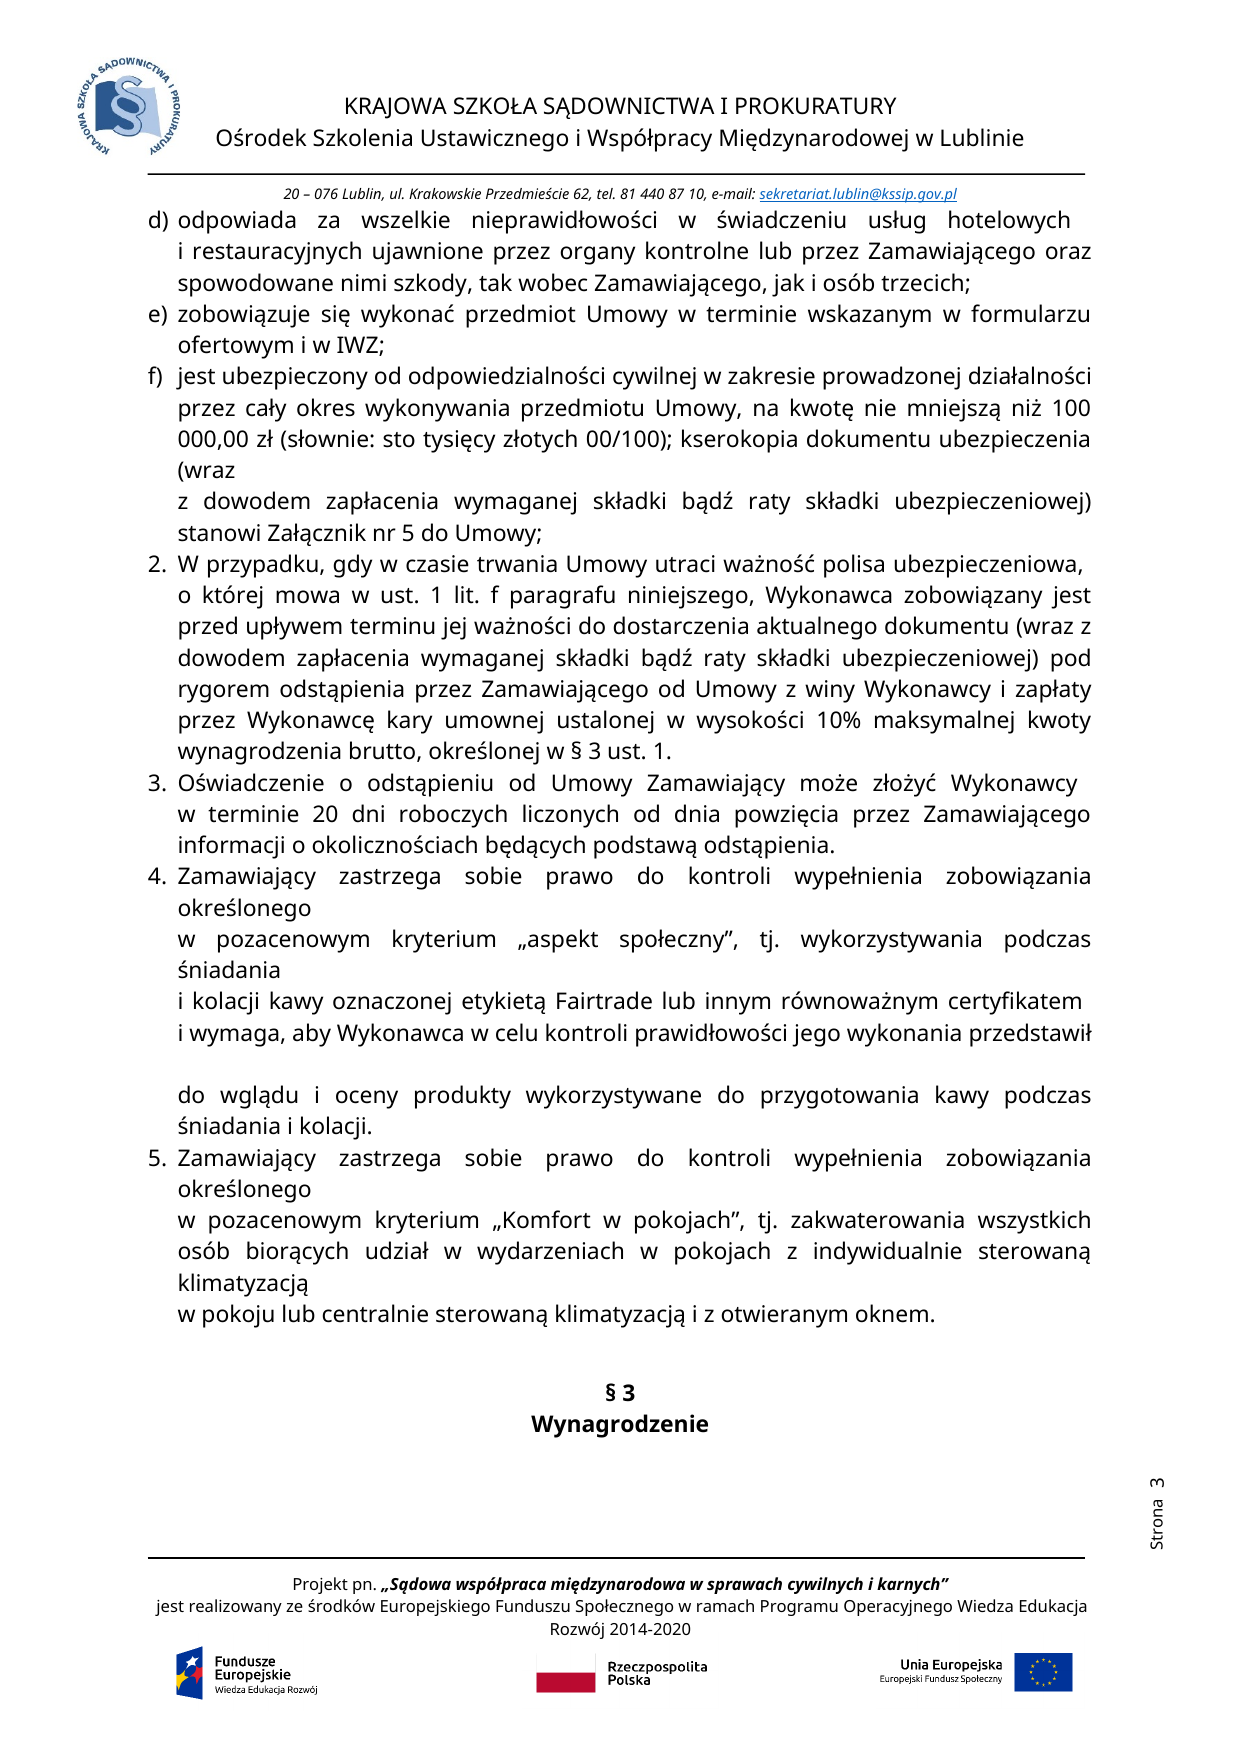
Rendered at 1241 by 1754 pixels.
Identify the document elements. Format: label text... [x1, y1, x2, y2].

list Zamawiający zastrzega sobie prawo do kontroli wypełnienia zobowiązania określonego w pozacenowym kryterium „Komfort w pokojach”, tj. zakwaterowania wszystkich osób biorących udział w wydarzeniach w pokojach z indywidualnie sterowaną klimatyzacją w pokoju lub centralnie sterowaną klimatyzacją i z otwieranym oknem. [148, 1141, 1092, 1329]
list Zamawiający zastrzega sobie prawo do kontroli wypełnienia zobowiązania określonego w pozacenowym kryterium „aspekt społeczny”, tj. wykorzystywania podczas śniadania i kolacji kawy oznaczonej etykietą Fairtrade lub innym równoważnym certyfikatem i wymaga, aby Wykonawca w celu kontroli prawidłowości jego wykonania przedstawił do wglądu i oceny produkty wykorzystywane do przygotowania kawy podczas śniadania i kolacji. [148, 860, 1092, 1141]
text § 3 [148, 1377, 1092, 1408]
list W przypadku, gdy w czasie trwania Umowy utraci ważność polisa ubezpieczeniowa, o której mowa w ust. 1 lit. f paragrafu niniejszego, Wykonawca zobowiązany jest przed upływem terminu jej ważności do dostarczenia aktualnego dokumentu (wraz z dowodem zapłacenia wymaganej składki bądź raty składki ubezpieczeniowej) pod rygorem odstąpienia przez Zamawiającego od Umowy z winy Wykonawcy i zapłaty przez Wykonawcę kary umownej ustalonej w wysokości 10% maksymalnej kwoty wynagrodzenia brutto, określonej w § 3 ust. 1. [148, 548, 1092, 766]
picture [521, 1632, 719, 1709]
list jest ubezpieczony od odpowiedzialności cywilnej w zakresie prowadzonej działalności przez cały okres wykonywania przedmiotu Umowy, na kwotę nie mniejszą niż 100 000,00 zł (słownie: sto tysięcy złotych 00/100); kserokopia dokumentu ubezpieczenia (wraz z dowodem zapłacenia wymaganej składki bądź raty składki ubezpieczeniowej) stanowi Załącznik nr 5 do Umowy; [148, 360, 1092, 548]
list odpowiada za wszelkie nieprawidłowości w świadczeniu usług hotelowych i restauracyjnych ujawnione przez organy kontrolne lub przez Zamawiającego oraz spowodowane nimi szkody, tak wobec Zamawiającego, jak i osób trzecich; [148, 204, 1092, 298]
picture [77, 57, 181, 158]
text Wynagrodzenie [148, 1408, 1092, 1439]
picture [876, 1632, 1085, 1709]
picture [163, 1633, 339, 1711]
list zobowiązuje się wykonać przedmiot Umowy w terminie wskazanym w formularzu ofertowym i w IWZ; [148, 298, 1092, 360]
list Oświadczenie o odstąpieniu od Umowy Zamawiający może złożyć Wykonawcy w terminie 20 dni roboczych liczonych od dnia powzięcia przez Zamawiającego informacji o okolicznościach będących podstawą odstąpienia. [148, 766, 1092, 860]
